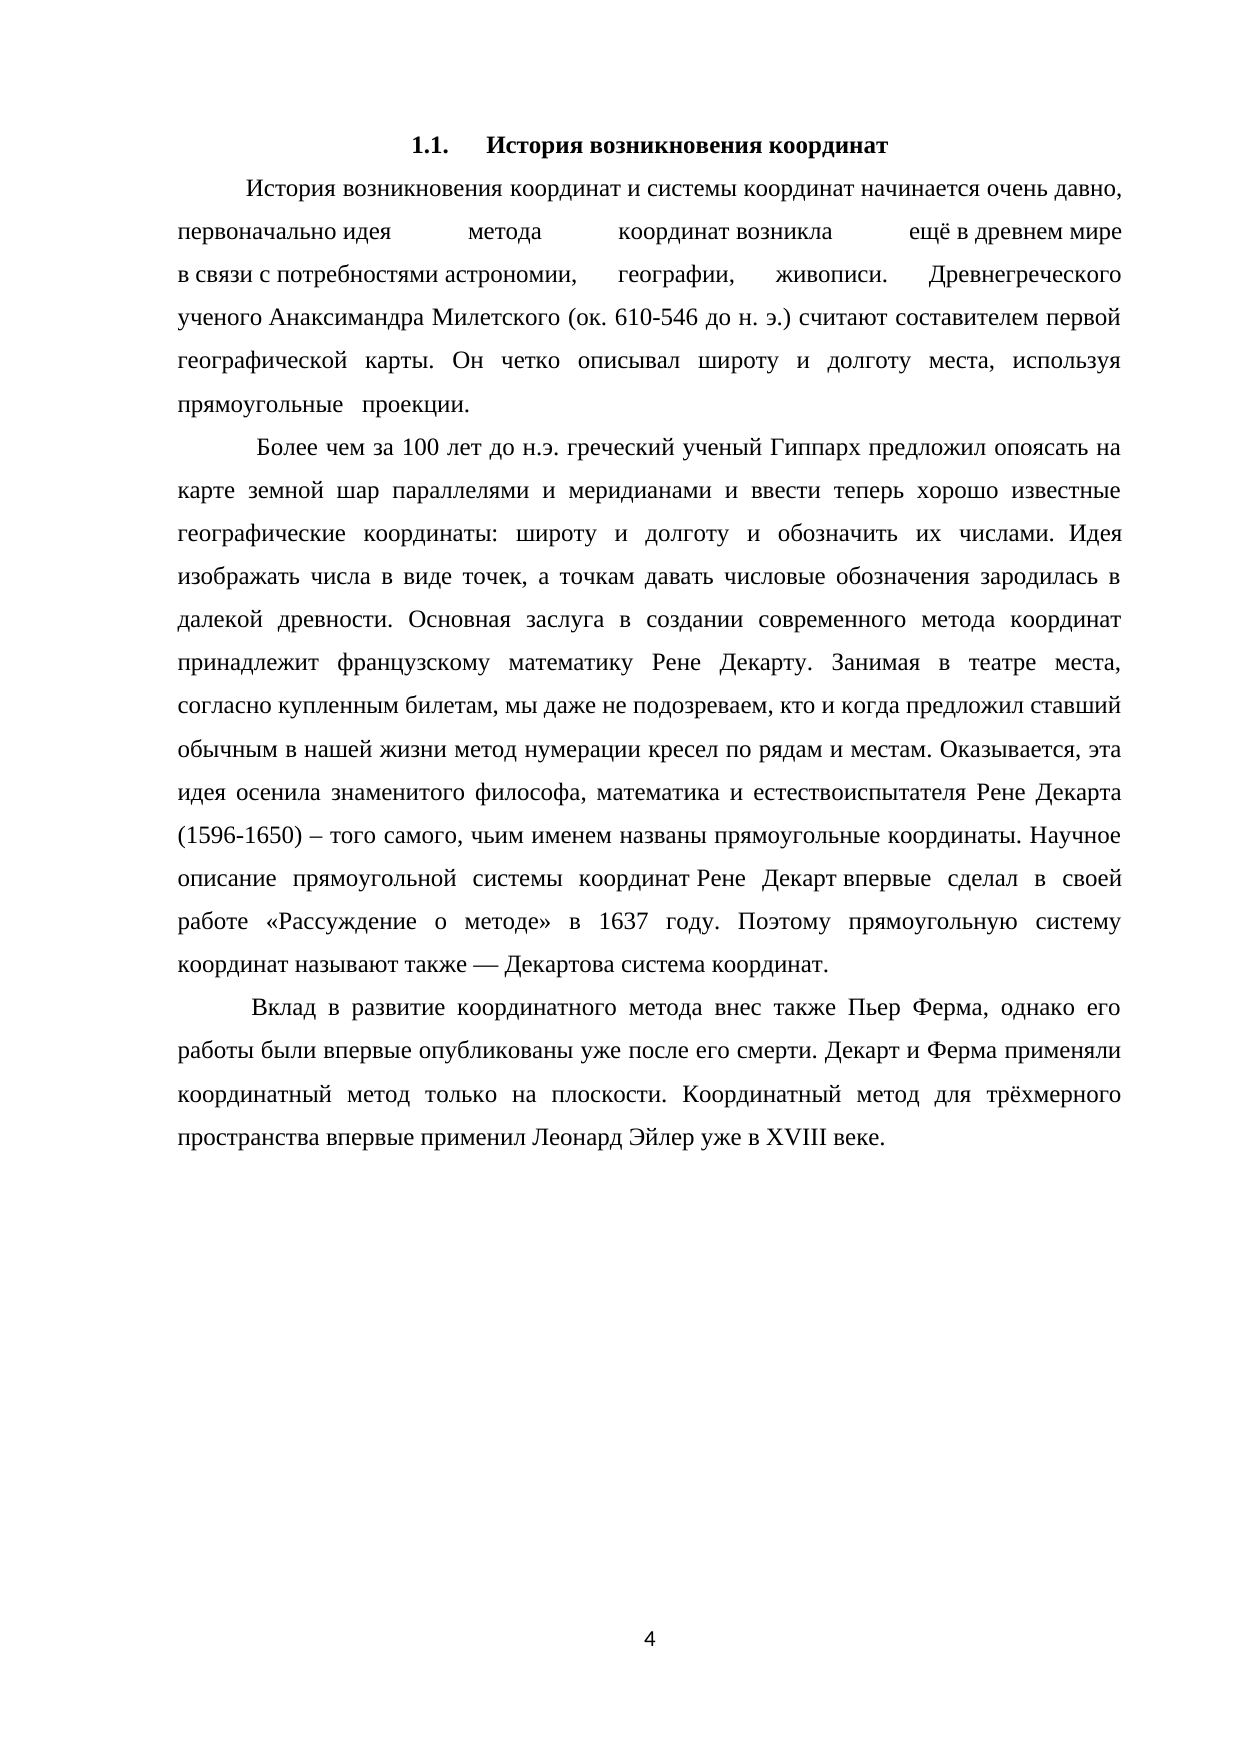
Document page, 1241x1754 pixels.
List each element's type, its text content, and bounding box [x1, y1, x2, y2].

list История возникновения координат [177, 130, 1122, 159]
text История возникновения координат и системы координат начинается очень давно, первоначально идея метода координат возникла ещё в древнем мире в связи с потребностями астрономии, географии, живописи. Древнегреческого ученого Анаксимандра Милетского (ок. 610-546 до н. э.) считают составителем первой географической карты. Он четко описывал широту и долготу места, используя прямоугольные проекции. [177, 173, 1122, 417]
text Более чем за 100 лет до н.э. греческий ученый Гиппарх предложил опоясать на карте земной шар параллелями и меридианами и ввести теперь хорошо известные географические координаты: широту и долготу и обозначить их числами. Идея изображать числа в виде точек, а точкам давать числовые обозначения зародилась в далекой древности. Основная заслуга в создании современного метода координат принадлежит французскому математику Рене Декарту. Занимая в театре места, согласно купленным билетам, мы даже не подозреваем, кто и когда предложил ставший обычным в нашей жизни метод нумерации кресел по рядам и местам. Оказывается, эта идея осенила знаменитого философа, математика и естествоиспытателя Рене Декарта (1596-1650) – того самого, чьим именем названы прямоугольные координаты. Научное описание прямоугольной системы координат Рене Декарт впервые сделал в своей работе «Рассуждение о методе» в 1637 году. Поэтому прямоугольную систему координат называют также — Декартова система координат. [177, 432, 1122, 978]
text Вклад в развитие координатного метода внес также Пьер Ферма, однако его работы были впервые опубликованы уже после его смерти. Декарт и Ферма применяли координатный метод только на плоскости. Координатный метод для трёхмерного пространства впервые применил Леонард Эйлер уже в XVIII веке. [177, 992, 1122, 1151]
